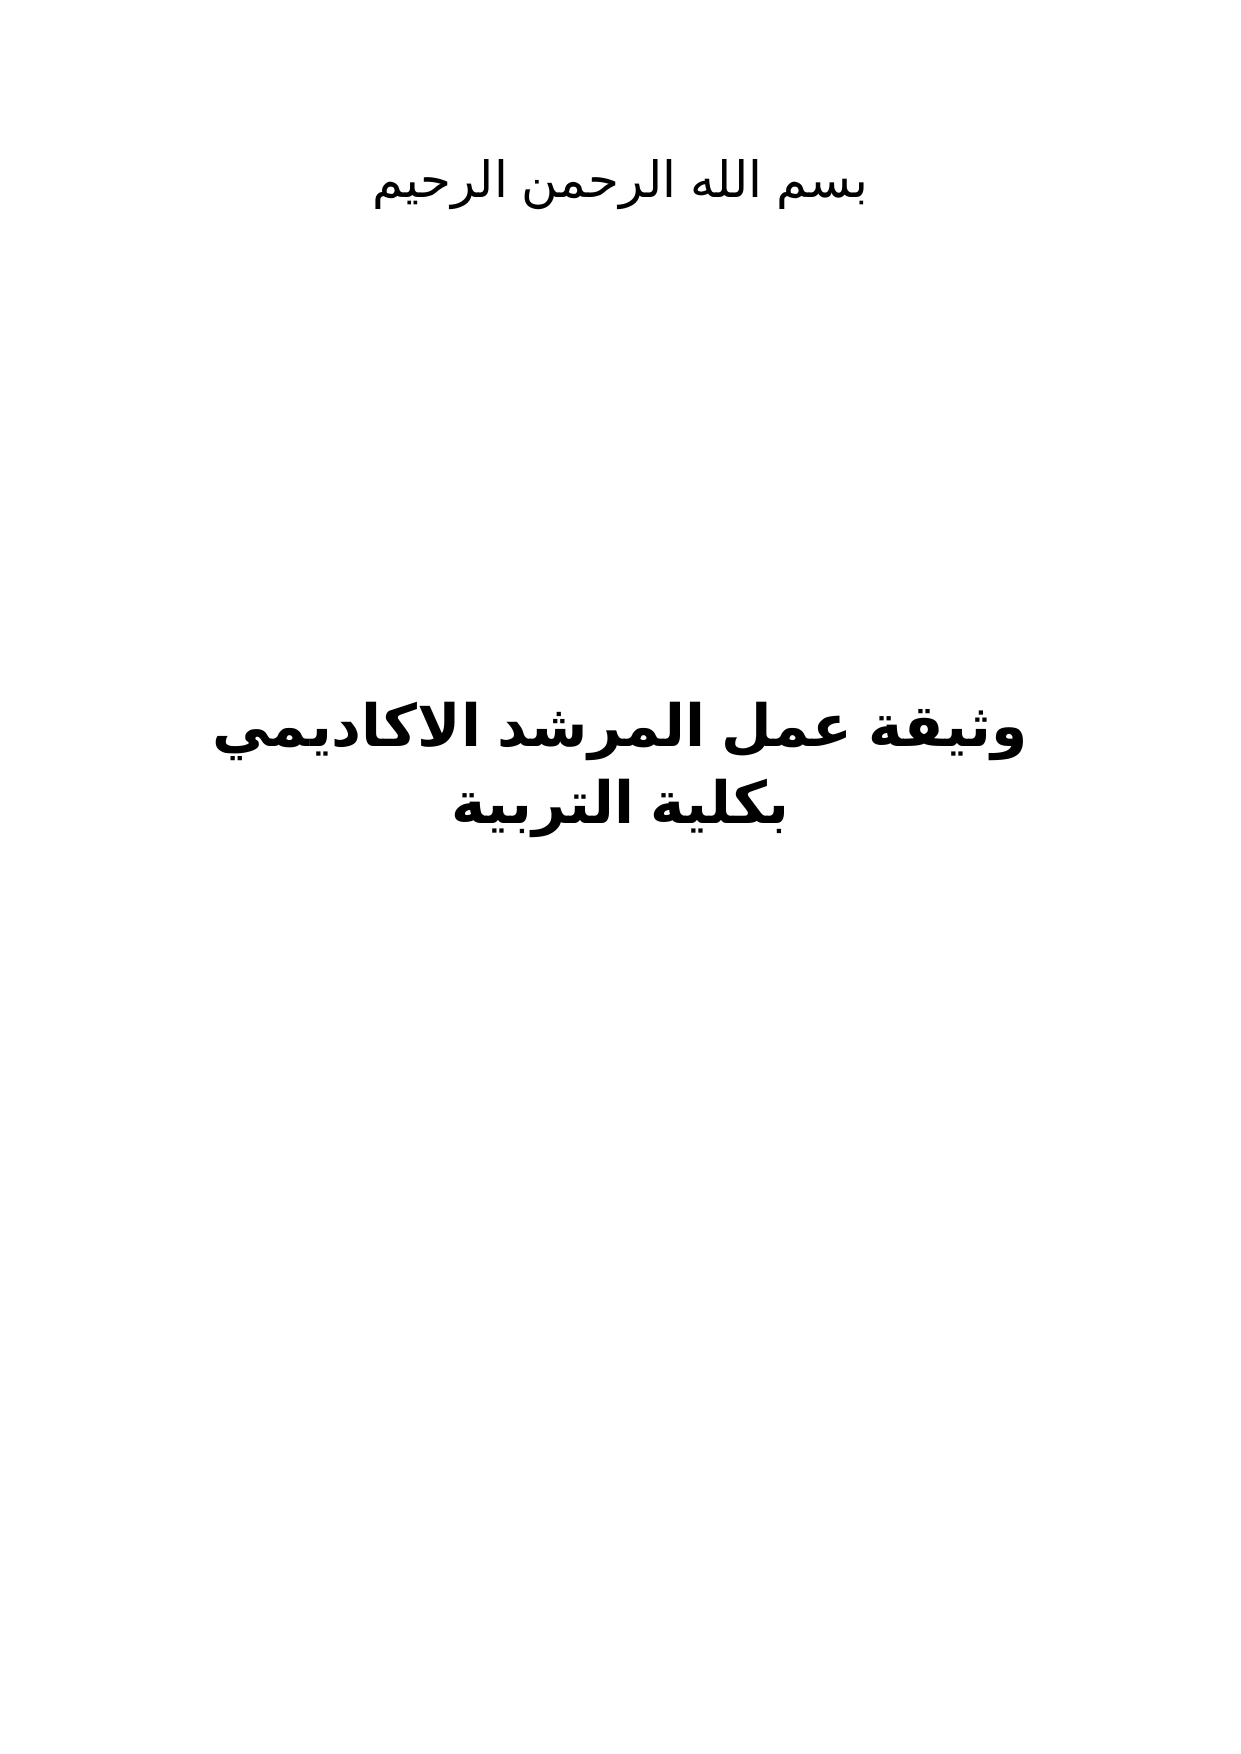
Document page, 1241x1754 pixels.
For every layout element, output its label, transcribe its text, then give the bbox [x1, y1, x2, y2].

text وثيقة عمل المرشد الاكاديمي بكلية التربية [187, 692, 1053, 836]
text بسم الله الرحمن الرحيم [187, 150, 1053, 207]
